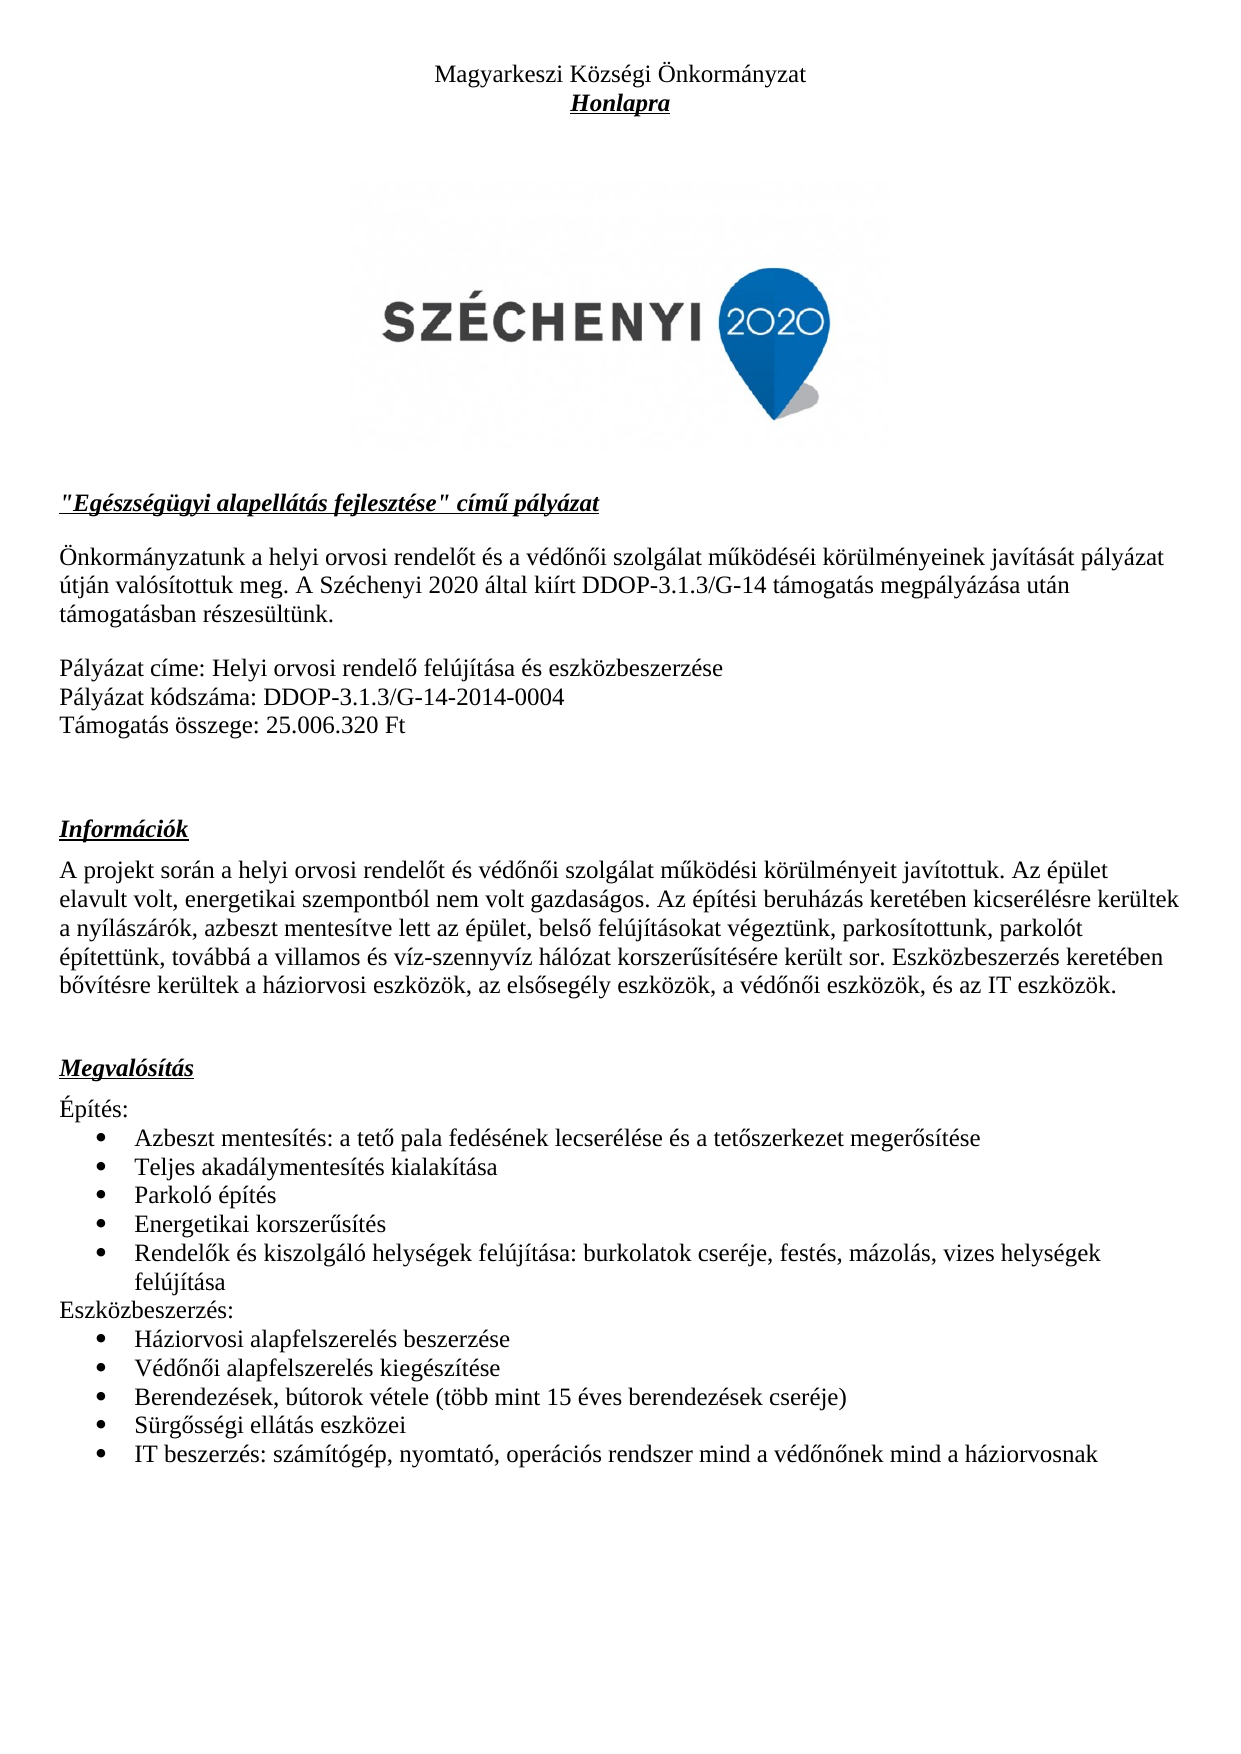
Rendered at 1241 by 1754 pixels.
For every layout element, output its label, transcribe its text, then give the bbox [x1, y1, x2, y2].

text Támogatás összege: 25.006.320 Ft [59, 710, 1181, 739]
picture [349, 180, 892, 451]
text Honlapra [59, 88, 1181, 117]
list IT beszerzés: számítógép, nyomtató, operációs rendszer mind a védőnőnek mind a háziorvosnak [97, 1439, 1181, 1468]
list Energetikai korszerűsítés [97, 1209, 1181, 1238]
list Azbeszt mentesítés: a tető pala fedésének lecserélése és a tetőszerkezet megerősítése [97, 1123, 1181, 1152]
text Eszközbeszerzés: [59, 1295, 1181, 1324]
list Parkoló építés [97, 1180, 1181, 1209]
text A projekt során a helyi orvosi rendelőt és védőnői szolgálat működési körülményeit javítottuk. Az épület elavult volt, energetikai szempontból nem volt gazdaságos. Az építési beruházás keretében kicserélésre kerültek a nyílászárók, azbeszt mentesítve lett az épület, belső felújításokat végeztünk, parkosítottunk, parkolót építettünk, továbbá a villamos és víz-szennyvíz hálózat korszerűsítésére került sor. Eszközbeszerzés keretében bővítésre kerültek a háziorvosi eszközök, az elsősegély eszközök, a védőnői eszközök, és az IT eszközök. [59, 855, 1181, 999]
text Információk [59, 814, 1181, 843]
text Magyarkeszi Községi Önkormányzat [59, 59, 1181, 88]
text Építés: [59, 1094, 1181, 1123]
list Teljes akadálymentesítés kialakítása [97, 1152, 1181, 1180]
text Pályázat címe: Helyi orvosi rendelő felújítása és eszközbeszerzése [59, 653, 1181, 682]
list Háziorvosi alapfelszerelés beszerzése [97, 1324, 1181, 1353]
text Megvalósítás [59, 1053, 1181, 1082]
list Sürgősségi ellátás eszközei [97, 1410, 1181, 1439]
text Önkormányzatunk a helyi orvosi rendelőt és a védőnői szolgálat működéséi körülményeinek javítását pályázat útján valósítottuk meg. A Széchenyi 2020 által kiírt DDOP-3.1.3/G-14 támogatás megpályázása után támogatásban részesültünk. [59, 542, 1181, 628]
list Berendezések, bútorok vétele (több mint 15 éves berendezések cseréje) [97, 1382, 1181, 1410]
list Rendelők és kiszolgáló helységek felújítása: burkolatok cseréje, festés, mázolás, vizes helységek felújítása [97, 1238, 1181, 1295]
list Védőnői alapfelszerelés kiegészítése [97, 1353, 1181, 1382]
text Pályázat kódszáma: DDOP-3.1.3/G-14-2014-0004 [59, 682, 1181, 710]
